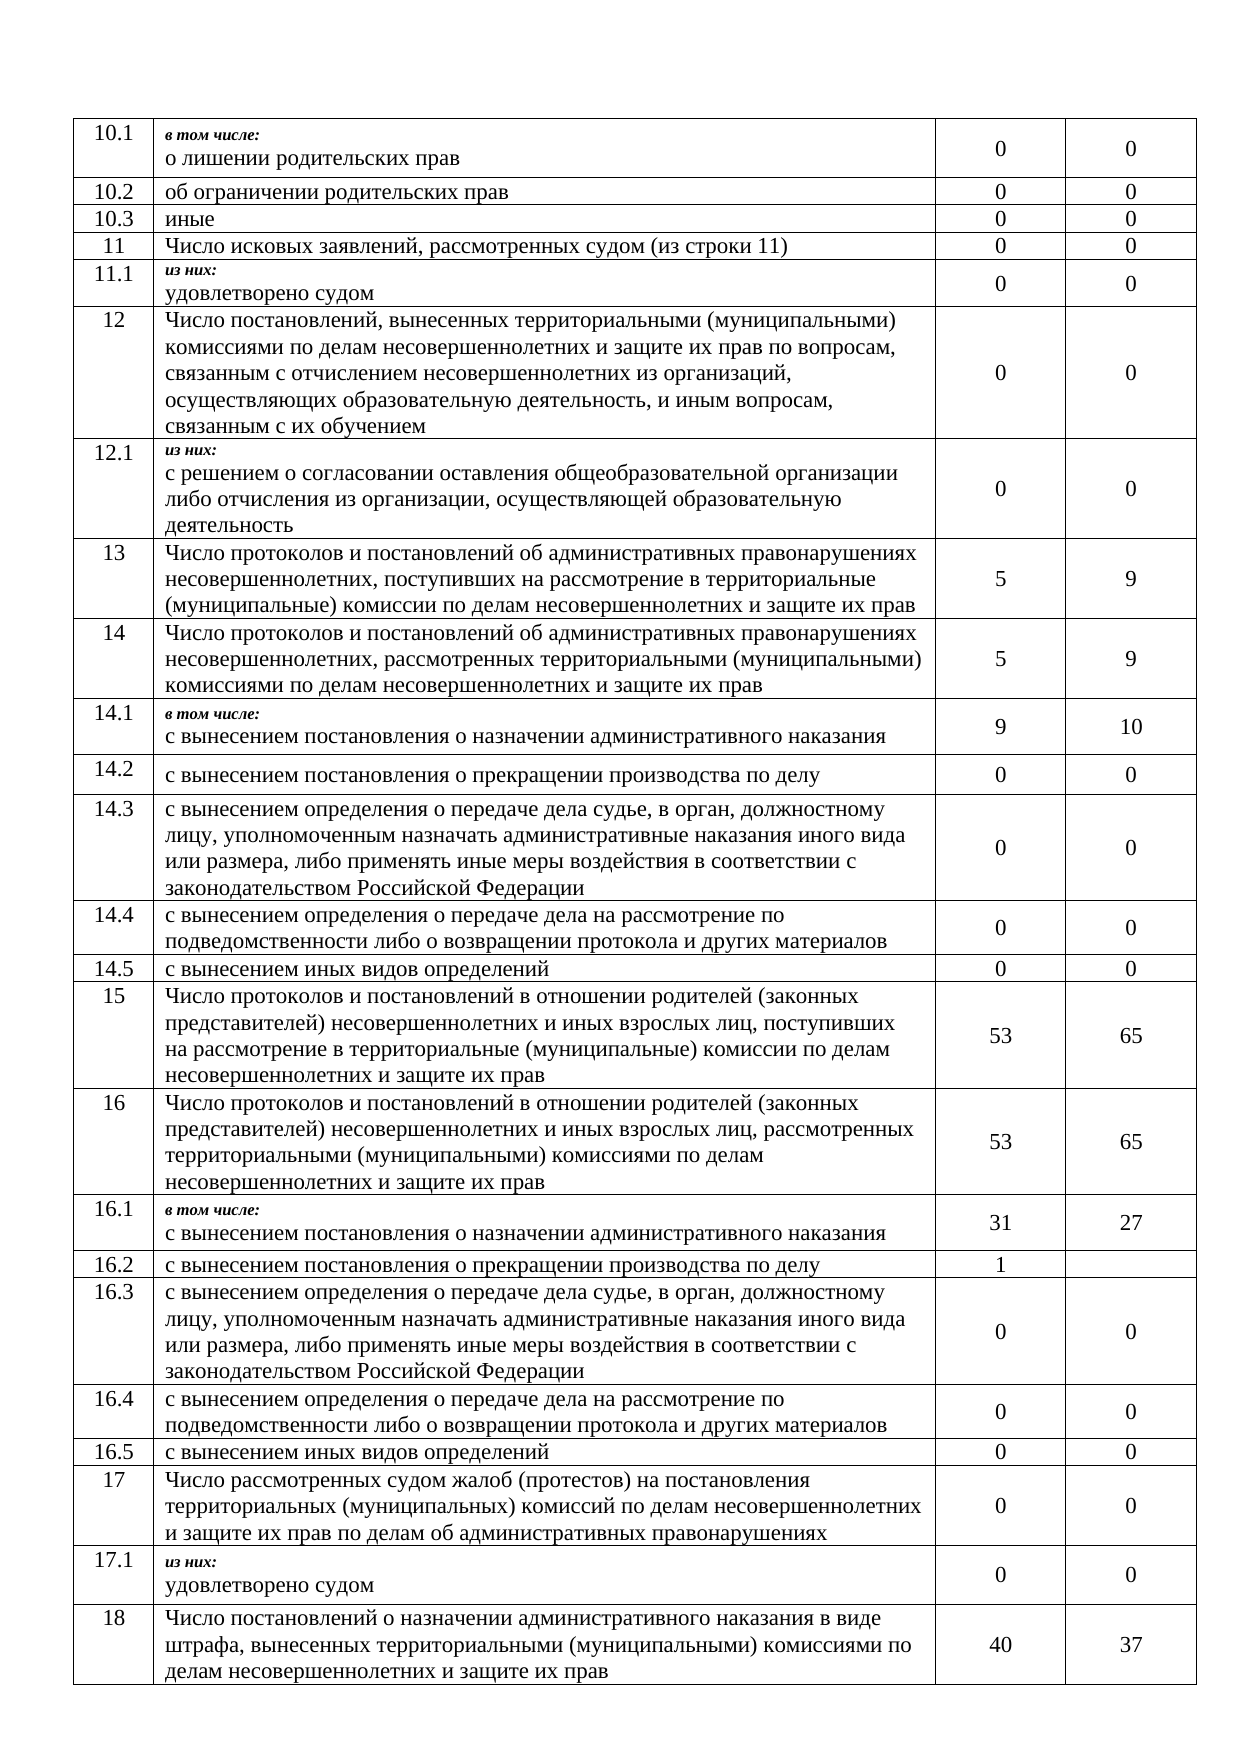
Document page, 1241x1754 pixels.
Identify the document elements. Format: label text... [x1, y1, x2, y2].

table_cell 0 [1066, 1466, 1196, 1545]
table_cell Число постановлений о назначении административного наказания в виде штрафа, вынесенных территориальными (муниципальными) комиссиями по делам несовершеннолетних и защите их прав [154, 1605, 935, 1683]
table_cell 0 [936, 1278, 1065, 1384]
table_cell 0 [1066, 233, 1196, 259]
table_cell 14 [74, 619, 153, 698]
table_cell 0 [936, 260, 1065, 306]
table_cell 0 [936, 1546, 1065, 1603]
table_cell 11 [74, 233, 153, 259]
table_cell 0 [936, 795, 1065, 900]
table_cell 12.1 [74, 439, 153, 538]
table_cell 16.4 [74, 1385, 153, 1437]
table_cell Число рассмотренных судом жалоб (протестов) на постановления территориальных (муниципальных) комиссий по делам несовершеннолетних и защите их прав по делам об административных правонарушениях [154, 1466, 935, 1545]
table_cell Число протоколов и постановлений об административных правонарушениях несовершеннолетних, поступивших на рассмотрение в территориальные (муниципальные) комиссии по делам несовершеннолетних и защите их прав [154, 539, 935, 618]
table_cell 14.1 [74, 699, 153, 753]
table_cell Число протоколов и постановлений в отношении родителей (законных представителей) несовершеннолетних и иных взрослых лиц, поступивших на рассмотрение в территориальные (муниципальные) комиссии по делам несовершеннолетних и защите их прав [154, 982, 935, 1088]
table_cell 16 [74, 1089, 153, 1194]
table_cell 0 [1066, 260, 1196, 306]
table_cell 0 [936, 1466, 1065, 1545]
table_cell из них: удовлетворено судом [154, 260, 935, 306]
table_cell из них: с решением о согласовании оставления общеобразовательной организации либо отчисления из организации, осуществляющей образовательную деятельность [154, 439, 935, 538]
table_cell с вынесением определения о передаче дела судье, в орган, должностному лицу, уполномоченным назначать административные наказания иного вида или размера, либо применять иные меры воздействия в соответствии с законодательством Российской Федерации [154, 1278, 935, 1384]
table_cell 40 [936, 1605, 1065, 1683]
table_cell 13 [74, 539, 153, 618]
table_cell 0 [1066, 1439, 1196, 1465]
table_cell иные [154, 205, 935, 232]
table_cell с вынесением иных видов определений [154, 955, 935, 981]
table_cell 27 [1066, 1195, 1196, 1250]
table_cell 53 [936, 982, 1065, 1088]
table_cell 0 [936, 439, 1065, 538]
table_cell 10 [1066, 699, 1196, 753]
table_cell 10.3 [74, 205, 153, 232]
table_cell 18 [74, 1605, 153, 1683]
table_cell 0 [1066, 795, 1196, 900]
table_cell 0 [1066, 1546, 1196, 1603]
table_cell 0 [1066, 307, 1196, 438]
table_cell в том числе: о лишении родительских прав [154, 119, 935, 177]
table_cell 10.1 [74, 119, 153, 177]
table_cell 31 [936, 1195, 1065, 1250]
table_cell 0 [936, 178, 1065, 204]
table_cell 12 [74, 307, 153, 438]
table_cell с вынесением иных видов определений [154, 1439, 935, 1465]
table_cell 0 [936, 955, 1065, 981]
table_cell с вынесением определения о передаче дела на рассмотрение по подведомственности либо о возвращении протокола и других материалов [154, 1385, 935, 1437]
table_cell 0 [1066, 755, 1196, 793]
table_cell 0 [936, 307, 1065, 438]
table_cell 14.3 [74, 795, 153, 900]
table_cell 14.2 [74, 755, 153, 793]
table_cell 9 [1066, 619, 1196, 698]
table_cell с вынесением определения о передаче дела на рассмотрение по подведомственности либо о возвращении протокола и других материалов [154, 901, 935, 954]
table_cell 0 [936, 1439, 1065, 1465]
table_cell в том числе: с вынесением постановления о назначении административного наказания [154, 1195, 935, 1250]
table_cell 10.2 [74, 178, 153, 204]
table_cell 9 [936, 699, 1065, 753]
table_cell 17 [74, 1466, 153, 1545]
table_cell 1 [936, 1251, 1065, 1277]
table_cell 17.1 [74, 1546, 153, 1603]
table_cell об ограничении родительских прав [154, 178, 935, 204]
table_cell 0 [936, 901, 1065, 954]
table_cell Число исковых заявлений, рассмотренных судом (из строки 11) [154, 233, 935, 259]
table_cell 0 [936, 119, 1065, 177]
table_cell 16.1 [74, 1195, 153, 1250]
table_cell Число постановлений, вынесенных территориальными (муниципальными) комиссиями по делам несовершеннолетних и защите их прав по вопросам, связанным с отчислением несовершеннолетних из организаций, осуществляющих образовательную деятельность, и иным вопросам, связанным с их обучением [154, 307, 935, 438]
table_cell с вынесением постановления о прекращении производства по делу [154, 755, 935, 793]
table_cell 0 [1066, 205, 1196, 232]
table_cell 65 [1066, 982, 1196, 1088]
table_cell с вынесением постановления о прекращении производства по делу [154, 1251, 935, 1277]
table_cell 0 [1066, 901, 1196, 954]
table_cell 9 [1066, 539, 1196, 618]
table_cell 14.5 [74, 955, 153, 981]
table_cell 5 [936, 539, 1065, 618]
table_cell 0 [1066, 178, 1196, 204]
table_cell [1066, 1251, 1196, 1277]
table_cell 5 [936, 619, 1065, 698]
table_cell 0 [936, 205, 1065, 232]
table_cell 0 [1066, 1385, 1196, 1437]
table_cell из них: удовлетворено судом [154, 1546, 935, 1603]
table_cell 65 [1066, 1089, 1196, 1194]
table_cell с вынесением определения о передаче дела судье, в орган, должностному лицу, уполномоченным назначать административные наказания иного вида или размера, либо применять иные меры воздействия в соответствии с законодательством Российской Федерации [154, 795, 935, 900]
table_cell Число протоколов и постановлений об административных правонарушениях несовершеннолетних, рассмотренных территориальными (муниципальными) комиссиями по делам несовершеннолетних и защите их прав [154, 619, 935, 698]
table_cell 53 [936, 1089, 1065, 1194]
table_cell 0 [1066, 955, 1196, 981]
table_cell 16.5 [74, 1439, 153, 1465]
table_cell Число протоколов и постановлений в отношении родителей (законных представителей) несовершеннолетних и иных взрослых лиц, рассмотренных территориальными (муниципальными) комиссиями по делам несовершеннолетних и защите их прав [154, 1089, 935, 1194]
table_cell 11.1 [74, 260, 153, 306]
table_cell 0 [1066, 119, 1196, 177]
table_cell 0 [936, 755, 1065, 793]
table_cell в том числе: с вынесением постановления о назначении административного наказания [154, 699, 935, 753]
table_cell 0 [1066, 439, 1196, 538]
table_cell 0 [1066, 1278, 1196, 1384]
table_cell 16.3 [74, 1278, 153, 1384]
table_cell 37 [1066, 1605, 1196, 1683]
table_cell 0 [936, 1385, 1065, 1437]
table_cell 15 [74, 982, 153, 1088]
table_cell 14.4 [74, 901, 153, 954]
table_cell 16.2 [74, 1251, 153, 1277]
table_cell 0 [936, 233, 1065, 259]
